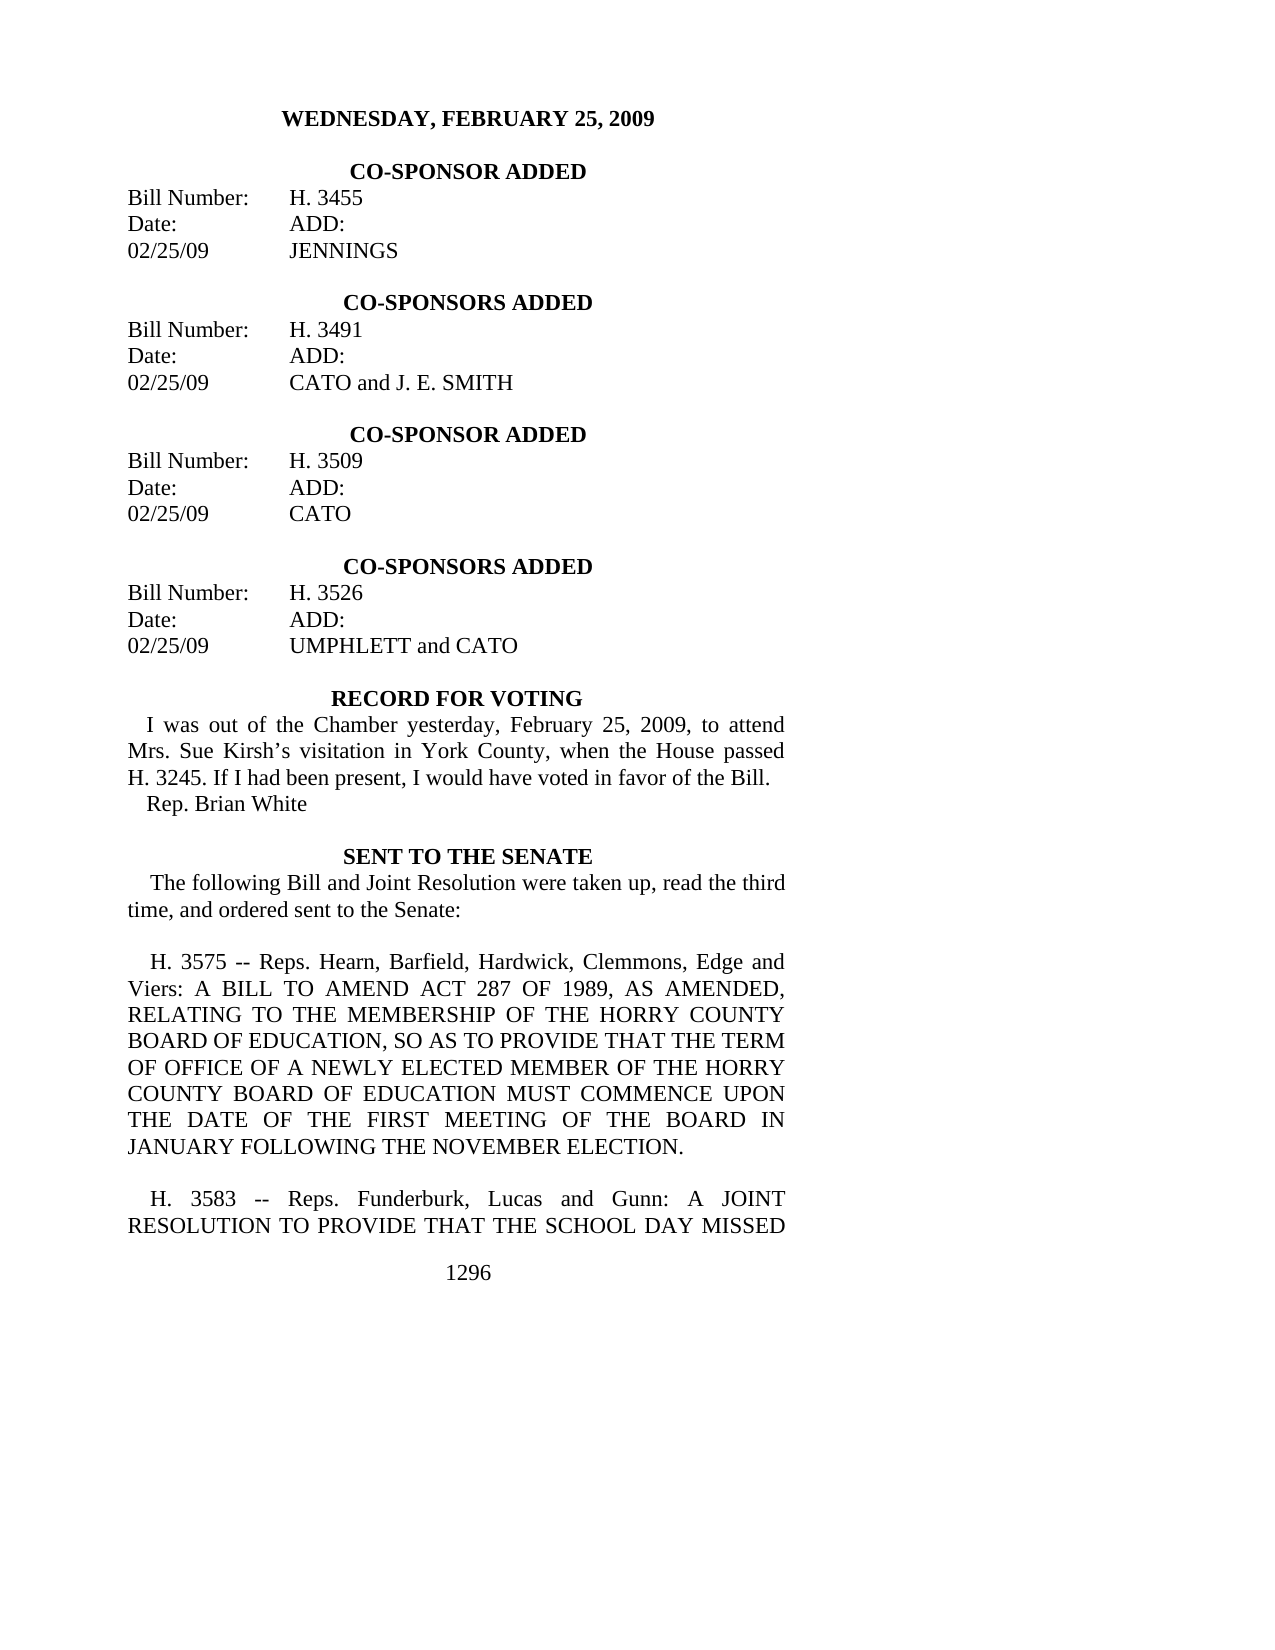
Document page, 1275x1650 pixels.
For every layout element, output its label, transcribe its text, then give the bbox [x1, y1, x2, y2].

text CO-SPONSORS ADDED [127, 553, 786, 579]
table_header Bill Number: [116, 316, 278, 342]
title RECORD FOR VOTING [127, 685, 786, 711]
table_cell Date: [116, 474, 278, 500]
table_cell UMPHLETT and CATO [278, 632, 549, 658]
text CO-SPONSOR ADDED [127, 421, 786, 448]
text H. 3575 -- Reps. Hearn, Barfield, Hardwick, Clemmons, Edge and Viers: A BILL TO AMEND ACT 287 OF 1989, AS AMENDED, RELATING TO THE MEMBERSHIP OF THE HORRY COUNTY BOARD OF EDUCATION, SO AS TO PROVIDE THAT THE TERM OF OFFICE OF A NEWLY ELECTED MEMBER OF THE HORRY COUNTY BOARD OF EDUCATION MUST COMMENCE UPON THE DATE OF THE FIRST MEETING OF THE BOARD IN JANUARY FOLLOWING THE NOVEMBER ELECTION. [127, 948, 786, 1159]
table_cell 02/25/09 [116, 237, 278, 263]
table_cell Date: [116, 342, 278, 368]
table_cell ADD: [278, 606, 549, 632]
text The following Bill and Joint Resolution were taken up, read the third time, and ordered sent to the Senate: [127, 869, 786, 922]
table_cell Date: [116, 606, 278, 632]
text SENT TO THE SENATE [127, 843, 786, 869]
table_cell 02/25/09 [116, 500, 278, 527]
text CO-SPONSORS ADDED [127, 289, 786, 316]
table_cell JENNINGS [278, 237, 425, 263]
table_header H. 3509 [278, 448, 392, 474]
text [127, 1186, 786, 1238]
table_cell CATO [278, 500, 392, 527]
text CO-SPONSOR ADDED [127, 158, 786, 184]
table_cell CATO and J. E. SMITH [278, 369, 546, 395]
table_cell 02/25/09 [116, 632, 278, 658]
table_cell 02/25/09 [116, 369, 278, 395]
table_cell ADD: [278, 210, 425, 237]
table_cell ADD: [278, 342, 546, 368]
table_header H. 3455 [278, 184, 425, 210]
table_cell Date: [116, 210, 278, 237]
table_header H. 3491 [278, 316, 546, 342]
table_header H. 3526 [278, 579, 549, 606]
text Rep. Brian White [127, 790, 786, 817]
table_cell ADD: [278, 474, 392, 500]
table_header Bill Number: [116, 184, 278, 210]
text I was out of the Chamber yesterday, February 25, 2009, to attend Mrs. Sue Kirsh’s visitation in York County, when the House passed H. 3245. If I had been present, I would have voted in favor of the Bill. [127, 711, 786, 790]
table_header Bill Number: [116, 448, 278, 474]
table_header Bill Number: [116, 579, 278, 606]
